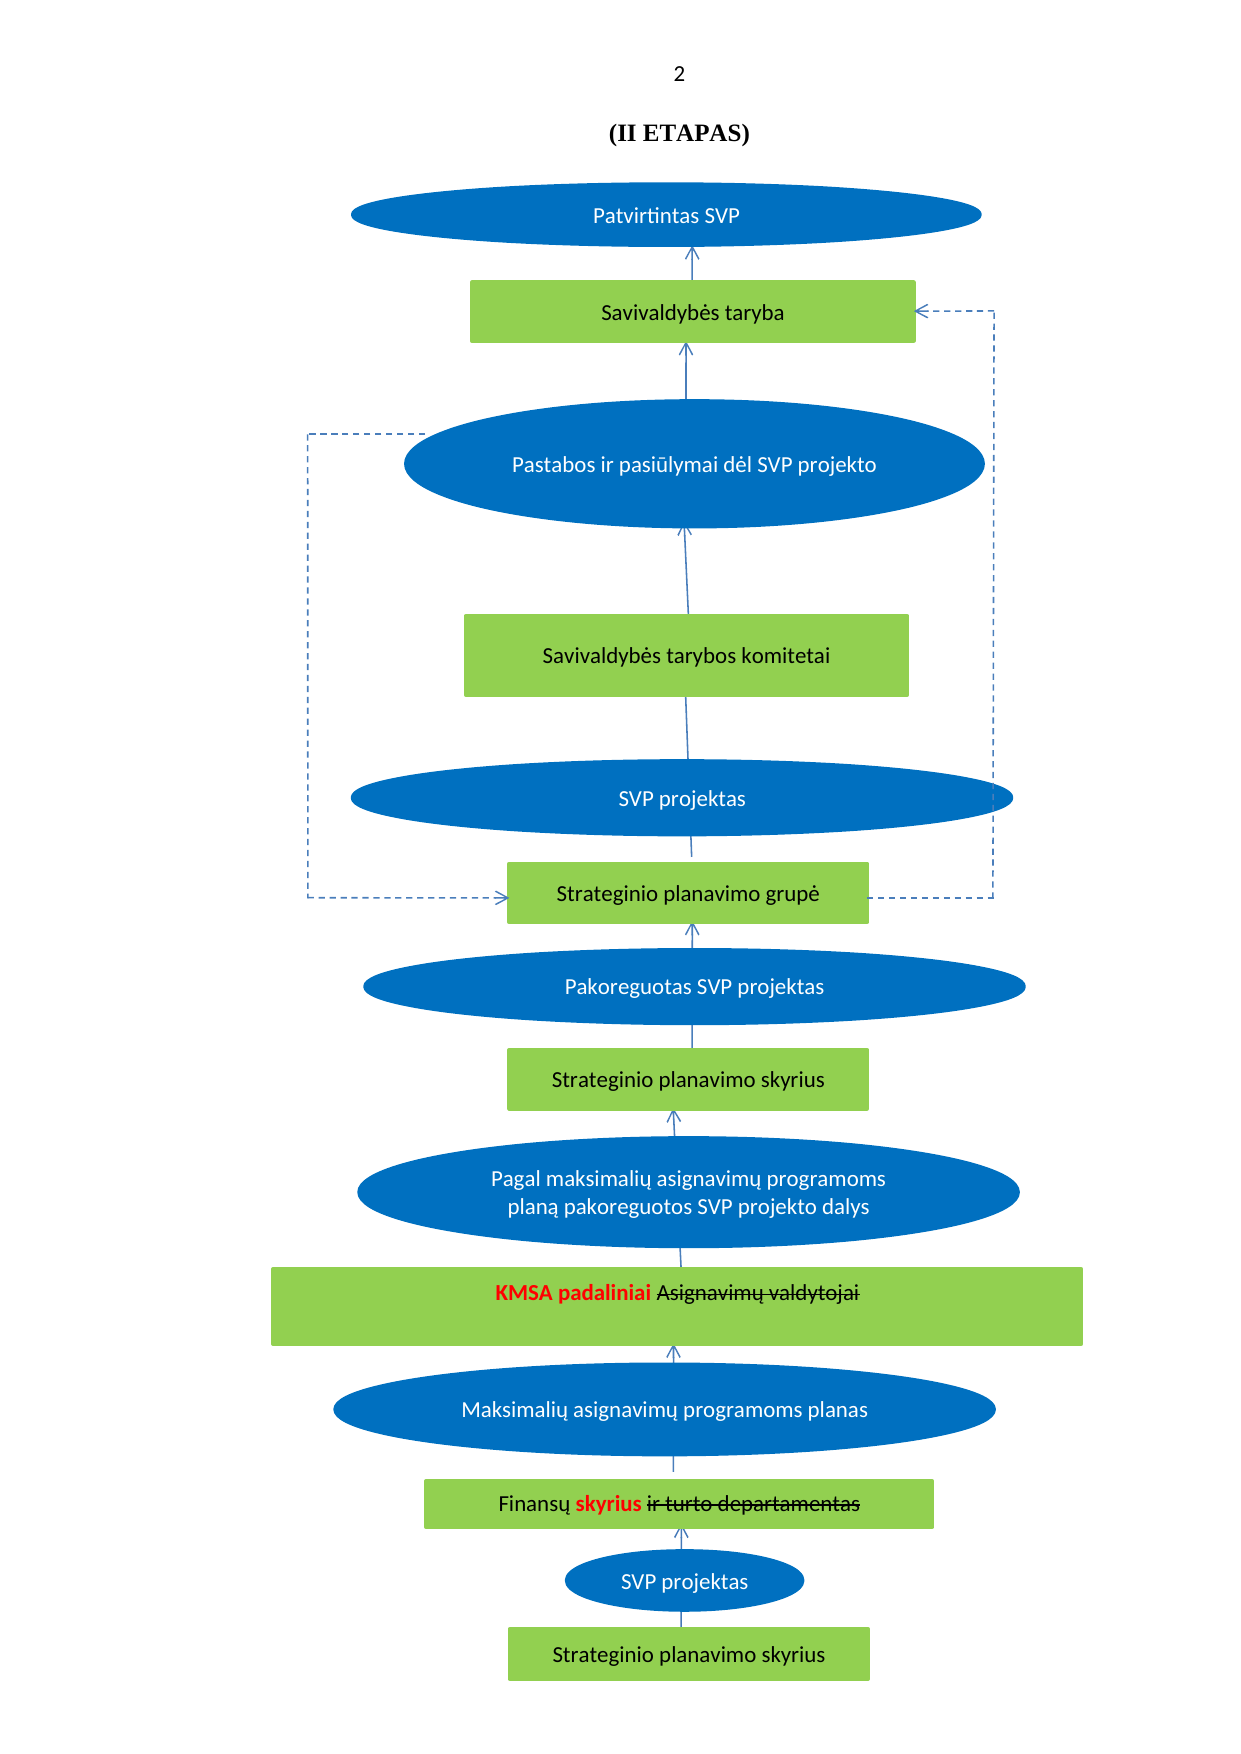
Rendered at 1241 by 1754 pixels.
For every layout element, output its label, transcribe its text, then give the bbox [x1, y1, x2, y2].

text (II etapas) [177, 118, 1181, 147]
